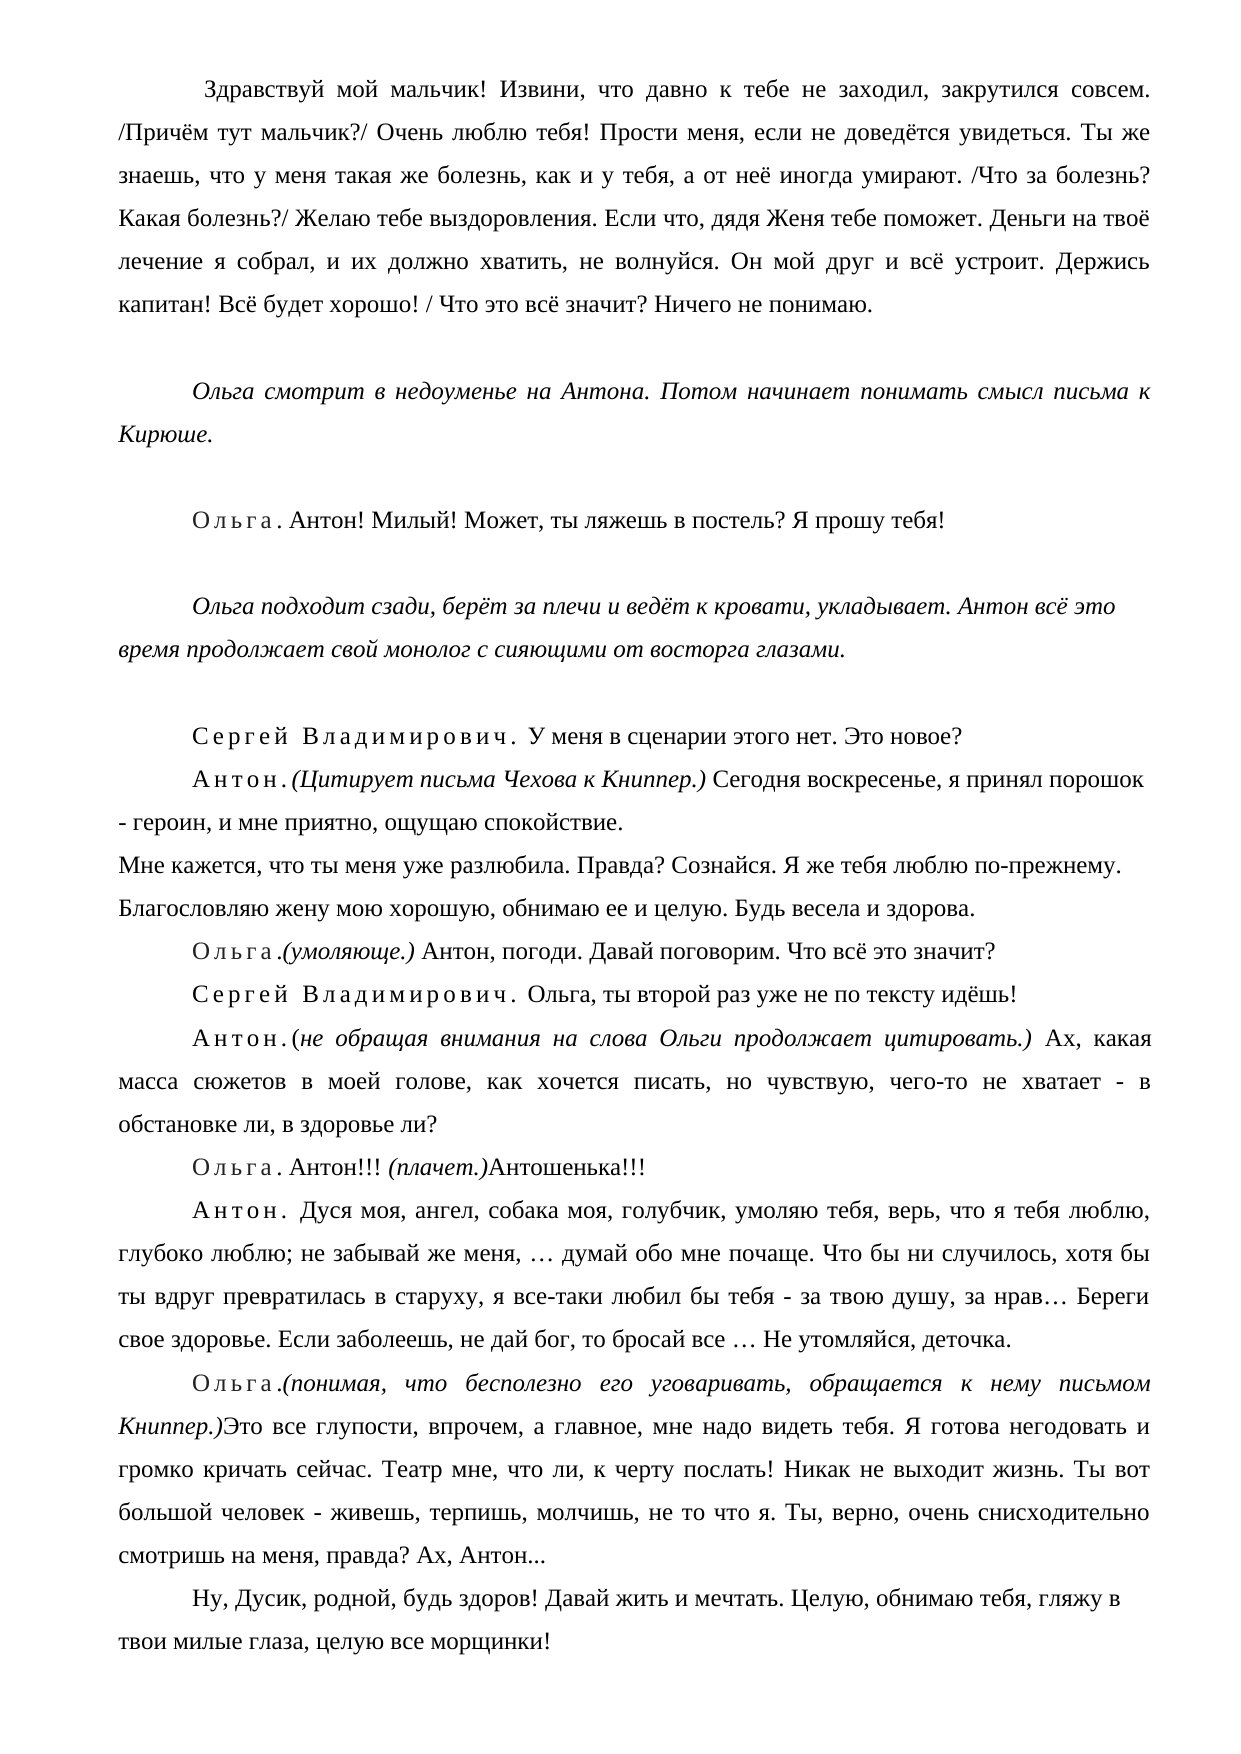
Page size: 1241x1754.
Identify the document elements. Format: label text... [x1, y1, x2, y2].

text Здравствуй мой мальчик! Извини, что давно к тебе не заходил, закрутился совсем. /Причём тут мальчик?/ Очень люблю тебя! Прости меня, если не доведётся увидеться. Ты же знаешь, что у меня такая же болезнь, как и у тебя, а от неё иногда умирают. /Что за болезнь? Какая болезнь?/ Желаю тебе выздоровления. Если что, дядя Женя тебе поможет. Деньги на твоё лечение я собрал, и их должно хватить, не волнуйся. Он мой друг и всё устроит. Держись капитан! Всё будет хорошо! / Что это всё значит? Ничего не понимаю. [118, 74, 1152, 318]
text Ольга.(понимая, что бесполезно его уговаривать, обращается к нему письмом Книппер.)Это все глупости, впрочем, а главное, мне надо видеть тебя. Я готова негодовать и громко кричать сейчас. Театр мне, что ли, к черту послать! Никак не выходит жизнь. Ты вот большой человек - живешь, терпишь, молчишь, не то что я. Ты, верно, очень снисходительно смотришь на меня, правда? Ах, Антон... [118, 1368, 1152, 1569]
text Ольга.(умоляюще.) Антон, погоди. Давай поговорим. Что всё это значит? [118, 936, 1152, 965]
text Антон.(не обращая внимания на слова Ольги продолжает цитировать.) Ах, какая масса сюжетов в моей голове, как хочется писать, но чувствую, чего-то не хватает - в обстановке ли, в здоровье ли? [118, 1023, 1152, 1138]
text Ольга. Антон!!! (плачет.)Антошенька!!! [118, 1152, 1152, 1181]
text Антон. Дуся моя, ангел, собака моя, голубчик, умоляю тебя, верь, что я тебя люблю, глубоко люблю; не забывай же меня, … думай обо мне почаще. Что бы ни случилось, хотя бы ты вдруг превратилась в старуху, я все-таки любил бы тебя - за твою душу, за нрав… Береги свое здоровье. Если заболеешь, не дай бог, то бросай все … Не утомляйся, деточка. [118, 1195, 1152, 1353]
text Ольга смотрит в недоуменье на Антона. Потом начинает понимать смысл письма к Кирюше. [118, 376, 1152, 448]
text Благословляю жену мою хорошую, обнимаю ее и целую. Будь весела и здорова. [118, 893, 1152, 922]
text Сергей Владимирович. Ольга, ты второй раз уже не по тексту идёшь! [118, 979, 1152, 1008]
text Антон.(Цитирует письма Чехова к Книппер.) Сегодня воскресенье, я принял порошок - героин, и мне приятно, ощущаю спокойствие. [118, 764, 1152, 836]
text Сергей Владимирович. У меня в сценарии этого нет. Это новое? [118, 721, 1152, 749]
text Ольга. Антон! Милый! Может, ты ляжешь в постель? Я прошу тебя! [118, 505, 1152, 534]
text Ольга подходит сзади, берёт за плечи и ведёт к кровати, укладывает. Антон всё это время продолжает свой монолог с сияющими от восторга глазами. [118, 591, 1152, 663]
text Ну, Дусик, родной, будь здоров! Давай жить и мечтать. Целую, обнимаю тебя, гляжу в твои милые глаза, целую все морщинки! [118, 1583, 1152, 1655]
text Мне кажется, что ты меня уже разлюбила. Правда? Сознайся. Я же тебя люблю по-прежнему. [118, 850, 1152, 879]
